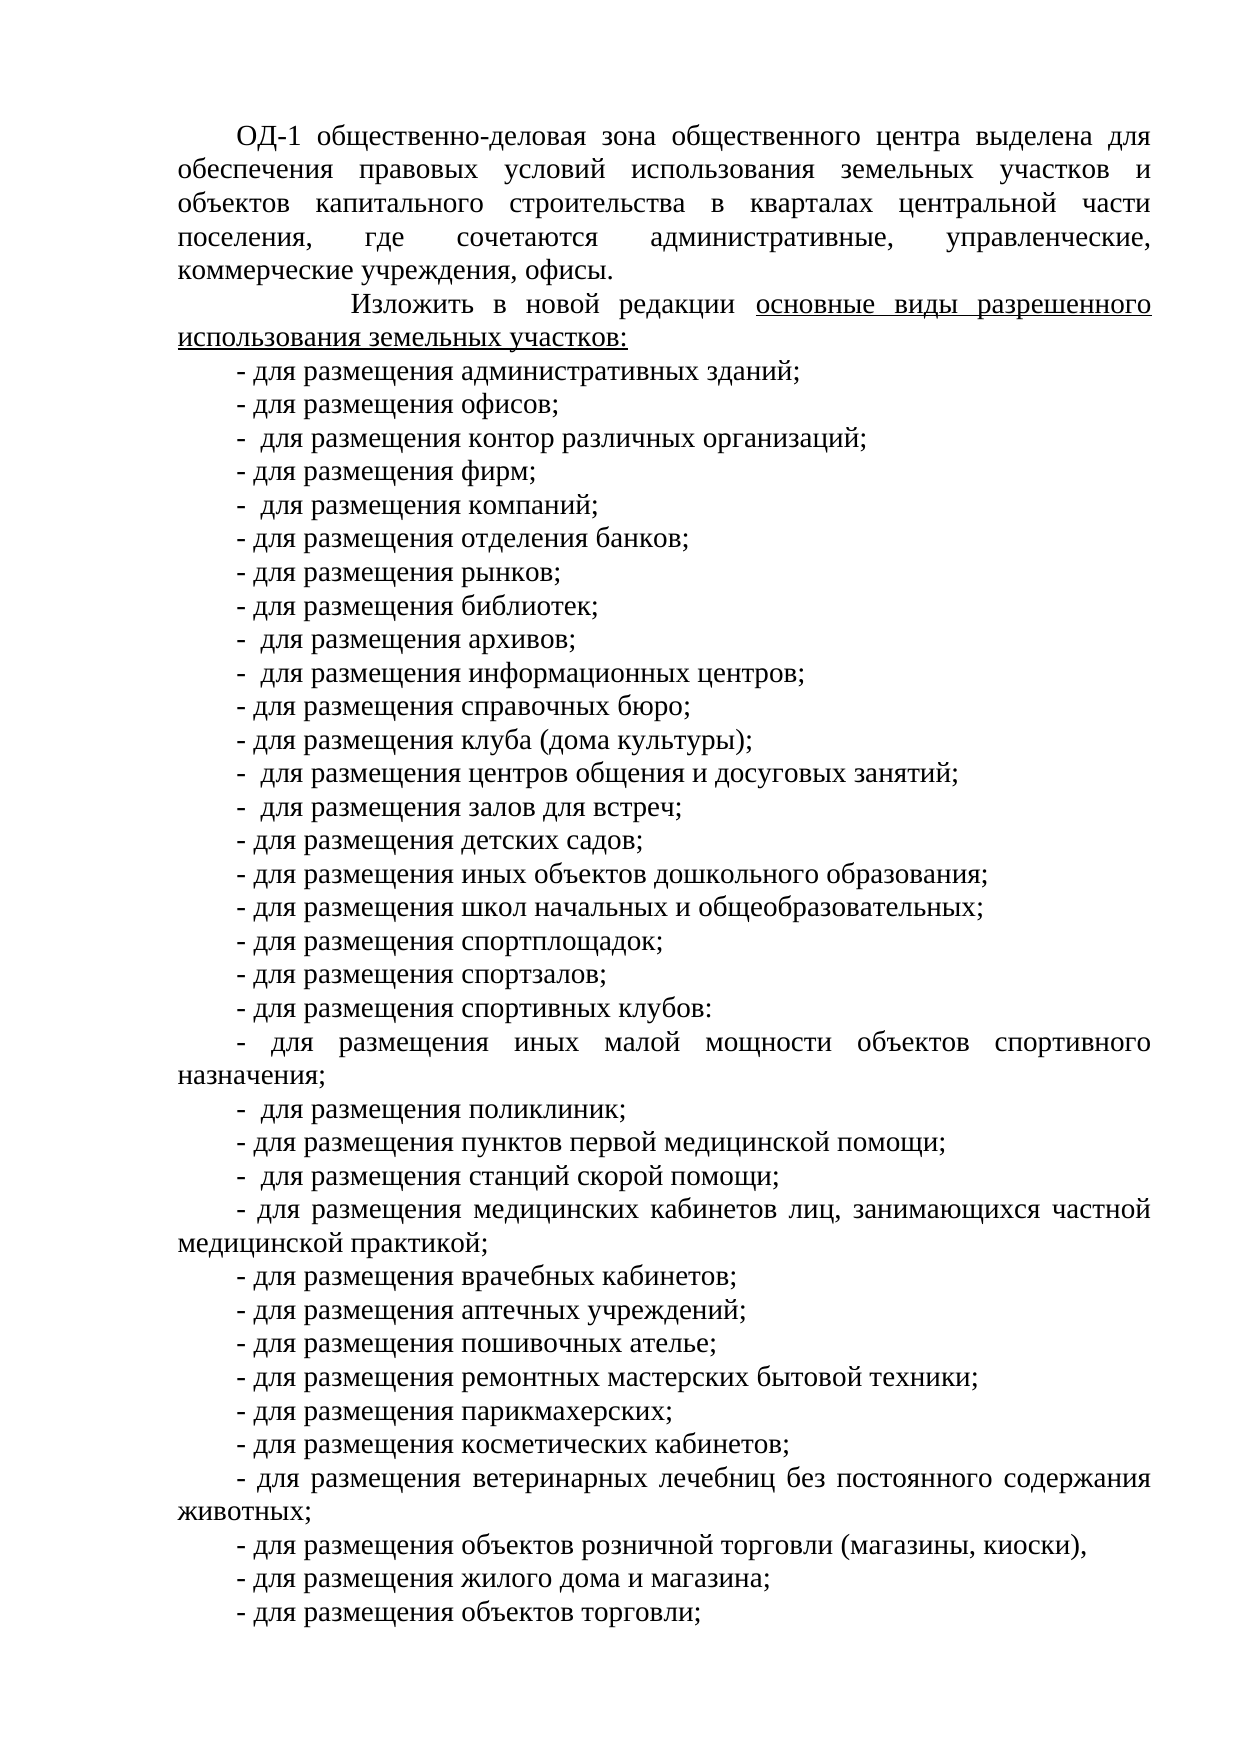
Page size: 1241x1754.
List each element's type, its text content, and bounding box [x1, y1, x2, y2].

text - для размещения объектов торговли; [177, 1594, 1152, 1627]
text - для размещения спортивных клубов: [177, 990, 1152, 1024]
text - для размещения косметических кабинетов; [177, 1426, 1152, 1460]
text - для размещения пунктов первой медицинской помощи; [177, 1124, 1152, 1158]
text - для размещения архивов; [177, 621, 1152, 655]
text - для размещения клуба (дома культуры); [177, 722, 1152, 755]
text - для размещения административных зданий; [177, 353, 1152, 386]
text - для размещения информационных центров; [177, 655, 1152, 688]
text - для размещения станций скорой помощи; [177, 1158, 1152, 1191]
text - для размещения фирм; [177, 453, 1152, 487]
text - для размещения рынков; [177, 554, 1152, 588]
text - для размещения ремонтных мастерских бытовой техники; [177, 1359, 1152, 1393]
text - для размещения детских садов; [177, 822, 1152, 856]
text - для размещения медицинских кабинетов лиц, занимающихся частной медицинской практикой; [177, 1191, 1152, 1258]
text - для размещения парикмахерских; [177, 1393, 1152, 1426]
text - для размещения справочных бюро; [177, 688, 1152, 722]
text - для размещения спортплощадок; [177, 923, 1152, 957]
text - для размещения жилого дома и магазина; [177, 1560, 1152, 1594]
text - для размещения контор различных организаций; [177, 420, 1152, 453]
text - для размещения компаний; [177, 487, 1152, 521]
text - для размещения объектов розничной торговли (магазины, киоски), [177, 1527, 1152, 1560]
text - для размещения залов для встреч; [177, 789, 1152, 822]
text - для размещения центров общения и досуговых занятий; [177, 755, 1152, 789]
text - для размещения школ начальных и общеобразовательных; [177, 889, 1152, 923]
text ОД-1 общественно-деловая зона общественного центра выделена для обеспечения правовых условий использования земельных участков и объектов капитального строительства в кварталах центральной части поселения, где сочетаются административные, управленческие, коммерческие учреждения, офисы. [177, 118, 1152, 286]
text - для размещения библиотек; [177, 588, 1152, 621]
text - для размещения пошивочных ателье; [177, 1326, 1152, 1359]
text - для размещения иных малой мощности объектов спортивного назначения; [177, 1024, 1152, 1091]
text - для размещения поликлиник; [177, 1091, 1152, 1124]
text - для размещения отделения банков; [177, 521, 1152, 554]
text Изложить в новой редакции основные виды разрешенного использования земельных участков: [177, 286, 1152, 353]
text - для размещения иных объектов дошкольного образования; [177, 856, 1152, 889]
text - для размещения врачебных кабинетов; [177, 1258, 1152, 1292]
text - для размещения ветеринарных лечебниц без постоянного содержания животных; [177, 1460, 1152, 1527]
text - для размещения аптечных учреждений; [177, 1292, 1152, 1326]
text - для размещения офисов; [177, 386, 1152, 420]
text - для размещения спортзалов; [177, 957, 1152, 990]
